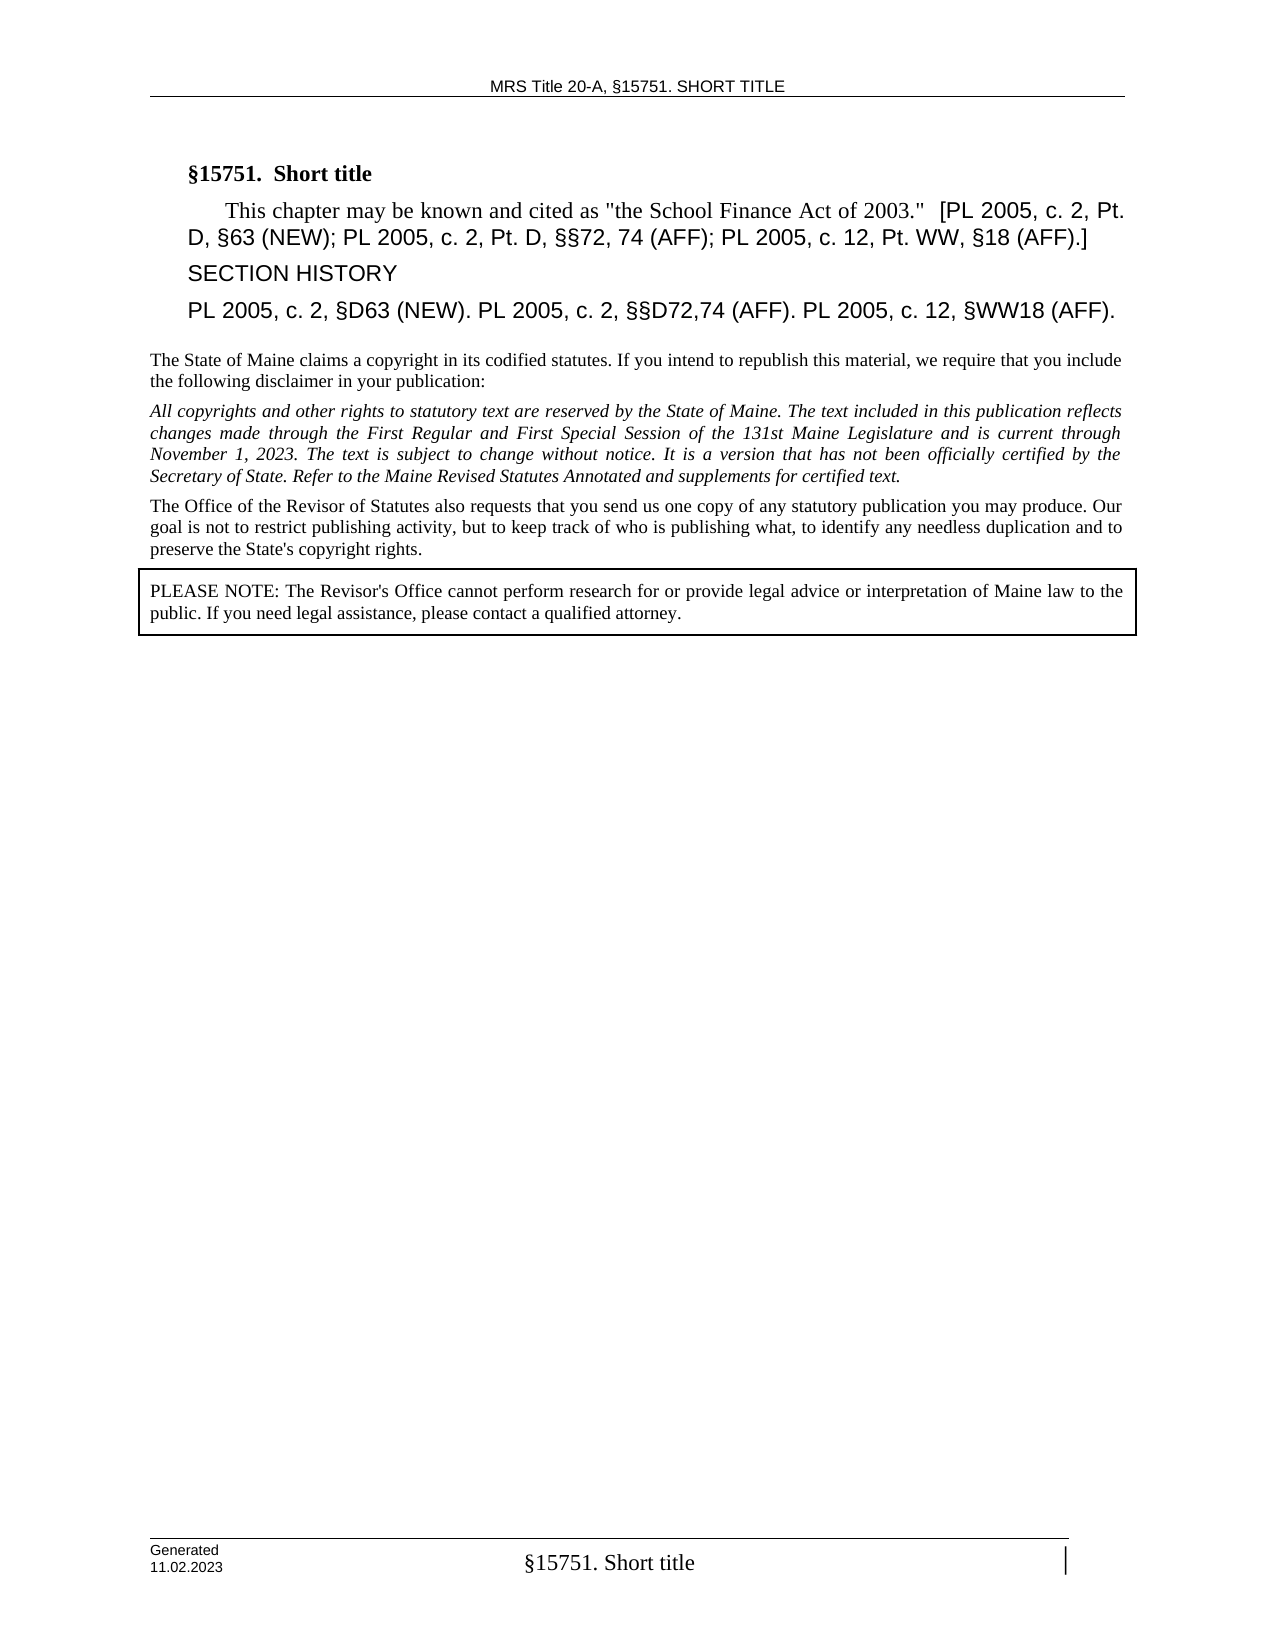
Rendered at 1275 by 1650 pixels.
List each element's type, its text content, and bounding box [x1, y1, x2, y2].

text PL 2005, c. 2, §D63 (NEW). PL 2005, c. 2, §§D72,74 (AFF). PL 2005, c. 12, §WW18 (AFF). [187, 297, 1125, 323]
text PLEASE NOTE: The Revisor's Office cannot perform research for or provide legal advice or interpretation of Maine law to the public. If you need legal assistance, please contact a qualified attorney. [140, 570, 1135, 634]
text SECTION HISTORY [187, 260, 1125, 287]
text This chapter may be known and cited as "the School Finance Act of 2003." [PL 2005, c. 2, Pt. D, §63 (NEW); PL 2005, c. 2, Pt. D, §§72, 74 (AFF); PL 2005, c. 12, Pt. WW, §18 (AFF).] [187, 197, 1125, 250]
text The State of Maine claims a copyright in its codified statutes. If you intend to republish this material, we require that you include the following disclaimer in your publication: [150, 348, 1125, 392]
text §15751. Short title [187, 160, 1125, 187]
text All copyrights and other rights to statutory text are reserved by the State of Maine. The text included in this publication reflects changes made through the First Regular and First Special Session of the 131st Maine Legislature and is current through November 1, 2023 . The text is subject to change without notice. It is a version that has not been officially certified by the Secretary of State. Refer to the Maine Revised Statutes Annotated and supplements for certified text. [150, 400, 1125, 486]
text The Office of the Revisor of Statutes also requests that you send us one copy of any statutory publication you may produce. Our goal is not to restrict publishing activity, but to keep track of who is publishing what, to identify any needless duplication and to preserve the State's copyright rights. [150, 494, 1125, 559]
